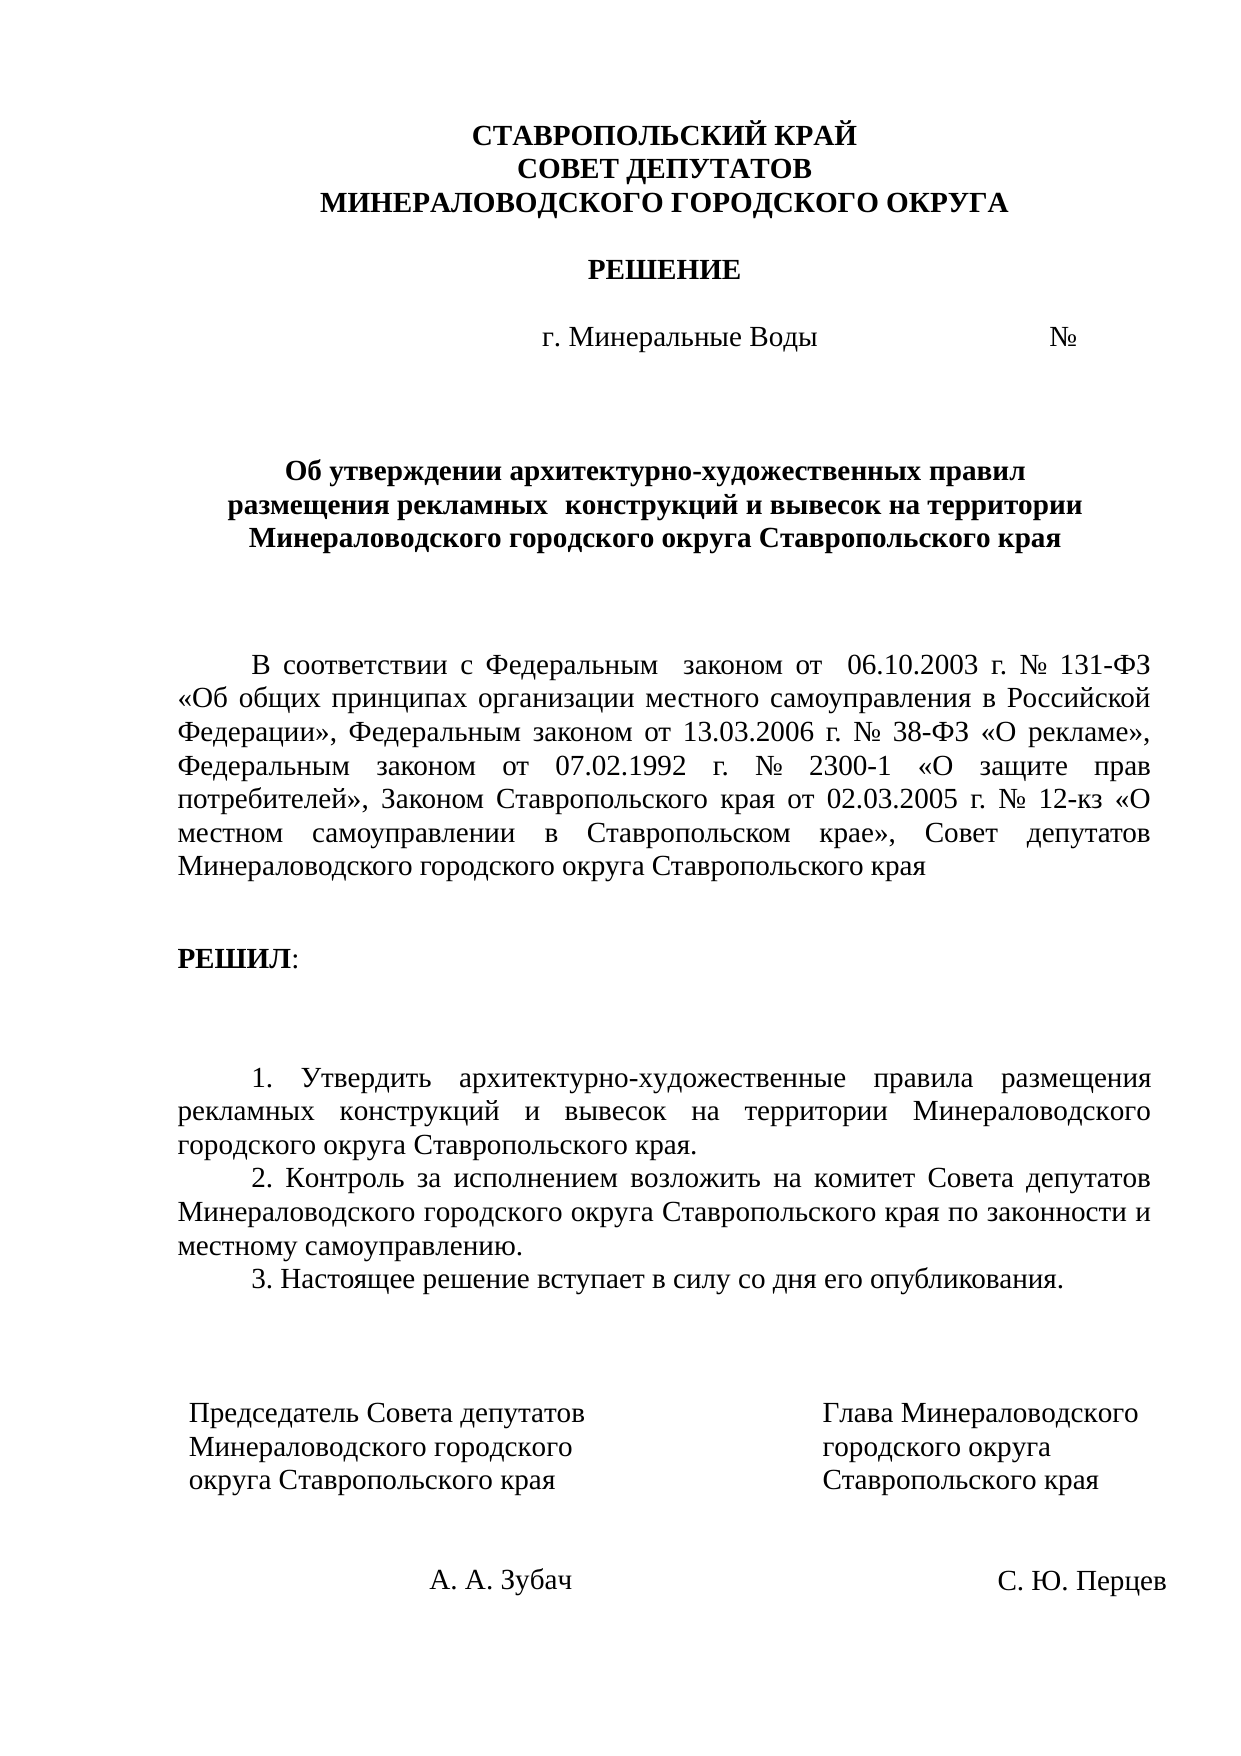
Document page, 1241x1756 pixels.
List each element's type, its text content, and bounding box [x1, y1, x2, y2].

text РЕШЕНИЕ [177, 252, 1152, 286]
text МИНЕРАЛОВОДСКОГО ГОРОДСКОГО ОКРУГА [177, 185, 1152, 219]
text г. Минеральные Воды № [177, 319, 1152, 353]
text РЕШИЛ: [177, 941, 1152, 975]
text размещения рекламных конструкций и вывесок на территории Минераловодского городского округа Ставропольского края [177, 487, 1133, 554]
table_header Глава Минераловодского городского округа Ставропольского края С. Ю. Перцев [724, 1395, 1181, 1597]
text В соответствии с Федеральным законом от 06.10.2003 г. № 131-ФЗ «Об общих принципах организации местного самоуправления в Российской Федерации», Федеральным законом от 13.03.2006 г. № 38-ФЗ «О рекламе», Федеральным законом от 07.02.1992 г. № 2300-1 «О защите прав потребителей», Законом Ставропольского края от 02.03.2005 г. № 12-кз «О местном самоуправлении в Ставропольском крае», Совет депутатов Минераловодского городского округа Ставропольского края [177, 647, 1152, 882]
text СТАВРОПОЛЬСКИЙ КРАЙ [177, 118, 1152, 152]
text 2. Контроль за исполнением возложить на комитет Совета депутатов Минераловодского городского округа Ставропольского края по законности и местному самоуправлению. [177, 1161, 1152, 1261]
text 1. Утвердить архитектурно-художественные правила размещения рекламных конструкций и вывесок на территории Минераловодского городского округа Ставропольского края. [177, 1060, 1152, 1161]
text Об утверждении архитектурно-художественных правил [177, 453, 1133, 487]
text СОВЕТ ДЕПУТАТОВ [177, 152, 1152, 185]
text 3. Настоящее решение вступает в силу со дня его опубликования. [177, 1261, 1152, 1295]
table_header Председатель Совета депутатов Минераловодского городского округа Ставропольского края А. А. Зубач [177, 1395, 723, 1597]
